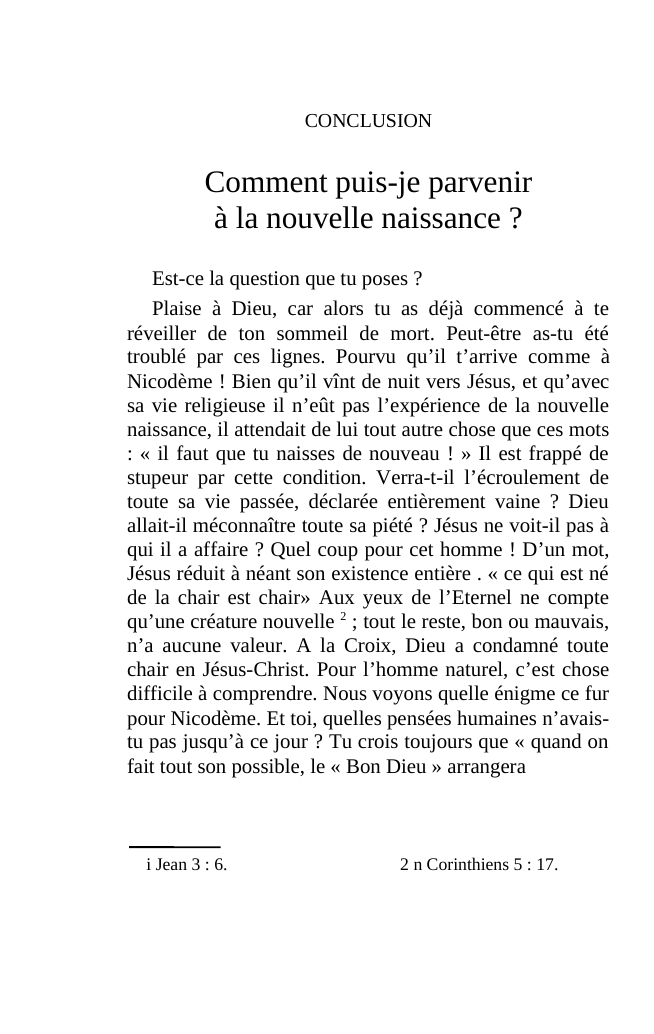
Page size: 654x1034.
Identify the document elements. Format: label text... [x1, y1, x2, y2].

text Est-ce la question que tu poses ? [127, 266, 610, 290]
text Plaise à Dieu, car alors tu as déjà commencé à te réveiller de ton sommeil de mort. Peut-être as-tu été troublé par ces lignes. Pourvu qu’il t’arrive comme à Nicodème ! Bien qu’il vînt de nuit vers Jésus, et qu’avec sa vie religieuse il n’eût pas l’expérience de la nouvelle naissance, il attendait de lui tout autre chose que ces mots : « il faut que tu naisses de nouveau ! » Il est frappé de stupeur par cette condition. Verra-t-il l’écroulement de toute sa vie passée, déclarée entièrement vaine ? Dieu allait-il méconnaître toute sa piété ? Jésus ne voit-il pas à qui il a affaire ? Quel coup pour cet homme ! D’un mot, Jésus réduit à néant son existence entière . « ce qui est né de la chair est chair» Aux yeux de l’Eternel ne compte qu’une créature nouvelle 2 ; tout le reste, bon ou mauvais, n’a aucune valeur. A la Croix, Dieu a condamné toute chair en Jésus-Christ. Pour l’homme naturel, c’est chose difficile à comprendre. Nous voyons quelle énigme ce fur pour Nicodème. Et toi, quelles pensées humaines n’avais- tu pas jusqu’à ce jour ? Tu crois toujours que « quand on fait tout son possible, le « Bon Dieu » arrangera [127, 296, 610, 778]
text CONCLUSION [127, 109, 610, 132]
text i Jean 3 : 6. [146, 854, 227, 874]
text 2 n Corinthiens 5 : 17. [400, 854, 558, 874]
subtitle Comment puis-je parvenir à la nouvelle naissance ? [127, 163, 610, 235]
